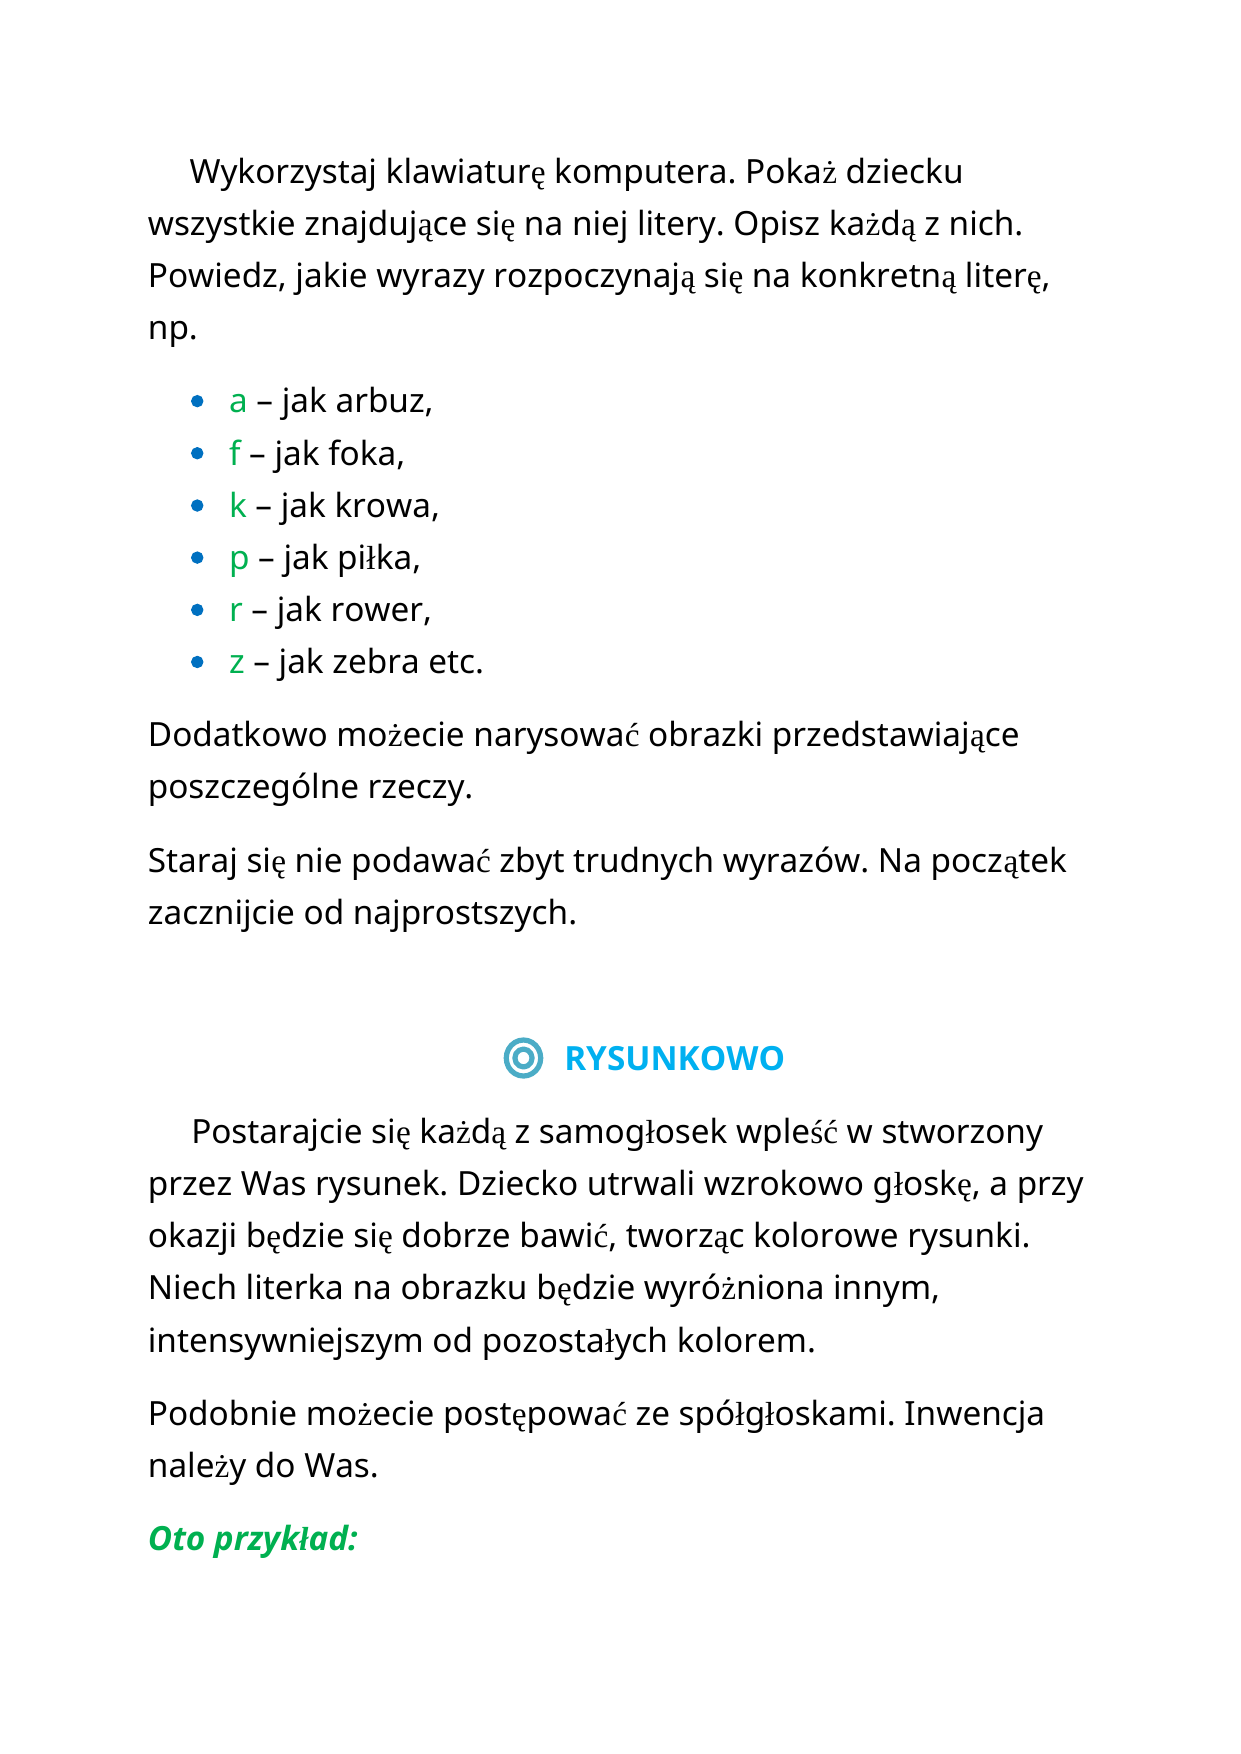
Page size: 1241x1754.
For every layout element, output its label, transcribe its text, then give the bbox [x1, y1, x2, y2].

text Podobnie możecie postępować ze spółgłoskami. Inwencja należy do Was. [148, 1389, 1093, 1487]
text RYSUNKOWO [148, 1034, 1093, 1080]
text Staraj się nie podawać zbyt trudnych wyrazów. Na początek zacznijcie od najprostszych. [148, 836, 1093, 934]
list p – jak piłka, [191, 534, 1093, 579]
list a – jak arbuz, [191, 377, 1093, 423]
text Wykorzystaj klawiaturę komputera. Pokaż dziecku wszystkie znajdujące się na niej litery. Opisz każdą z nich. Powiedz, jakie wyrazy rozpoczynają się na konkretną literę, np. [148, 148, 1093, 349]
text Oto przykład: [148, 1514, 1093, 1560]
list z – jak zebra etc. [191, 638, 1093, 683]
text Dodatkowo możecie narysować obrazki przedstawiające poszczególne rzeczy. [148, 711, 1093, 809]
list r – jak rower, [191, 586, 1093, 631]
text Postarajcie się każdą z samogłosek wpleść w stworzony przez Was rysunek. Dziecko utrwali wzrokowo głoskę, a przy okazji będzie się dobrze bawić, tworząc kolorowe rysunki. Niech literka na obrazku będzie wyróżniona innym, intensywniejszym od pozostałych kolorem. [148, 1108, 1093, 1362]
list k – jak krowa, [191, 482, 1093, 527]
list f – jak foka, [191, 429, 1093, 475]
